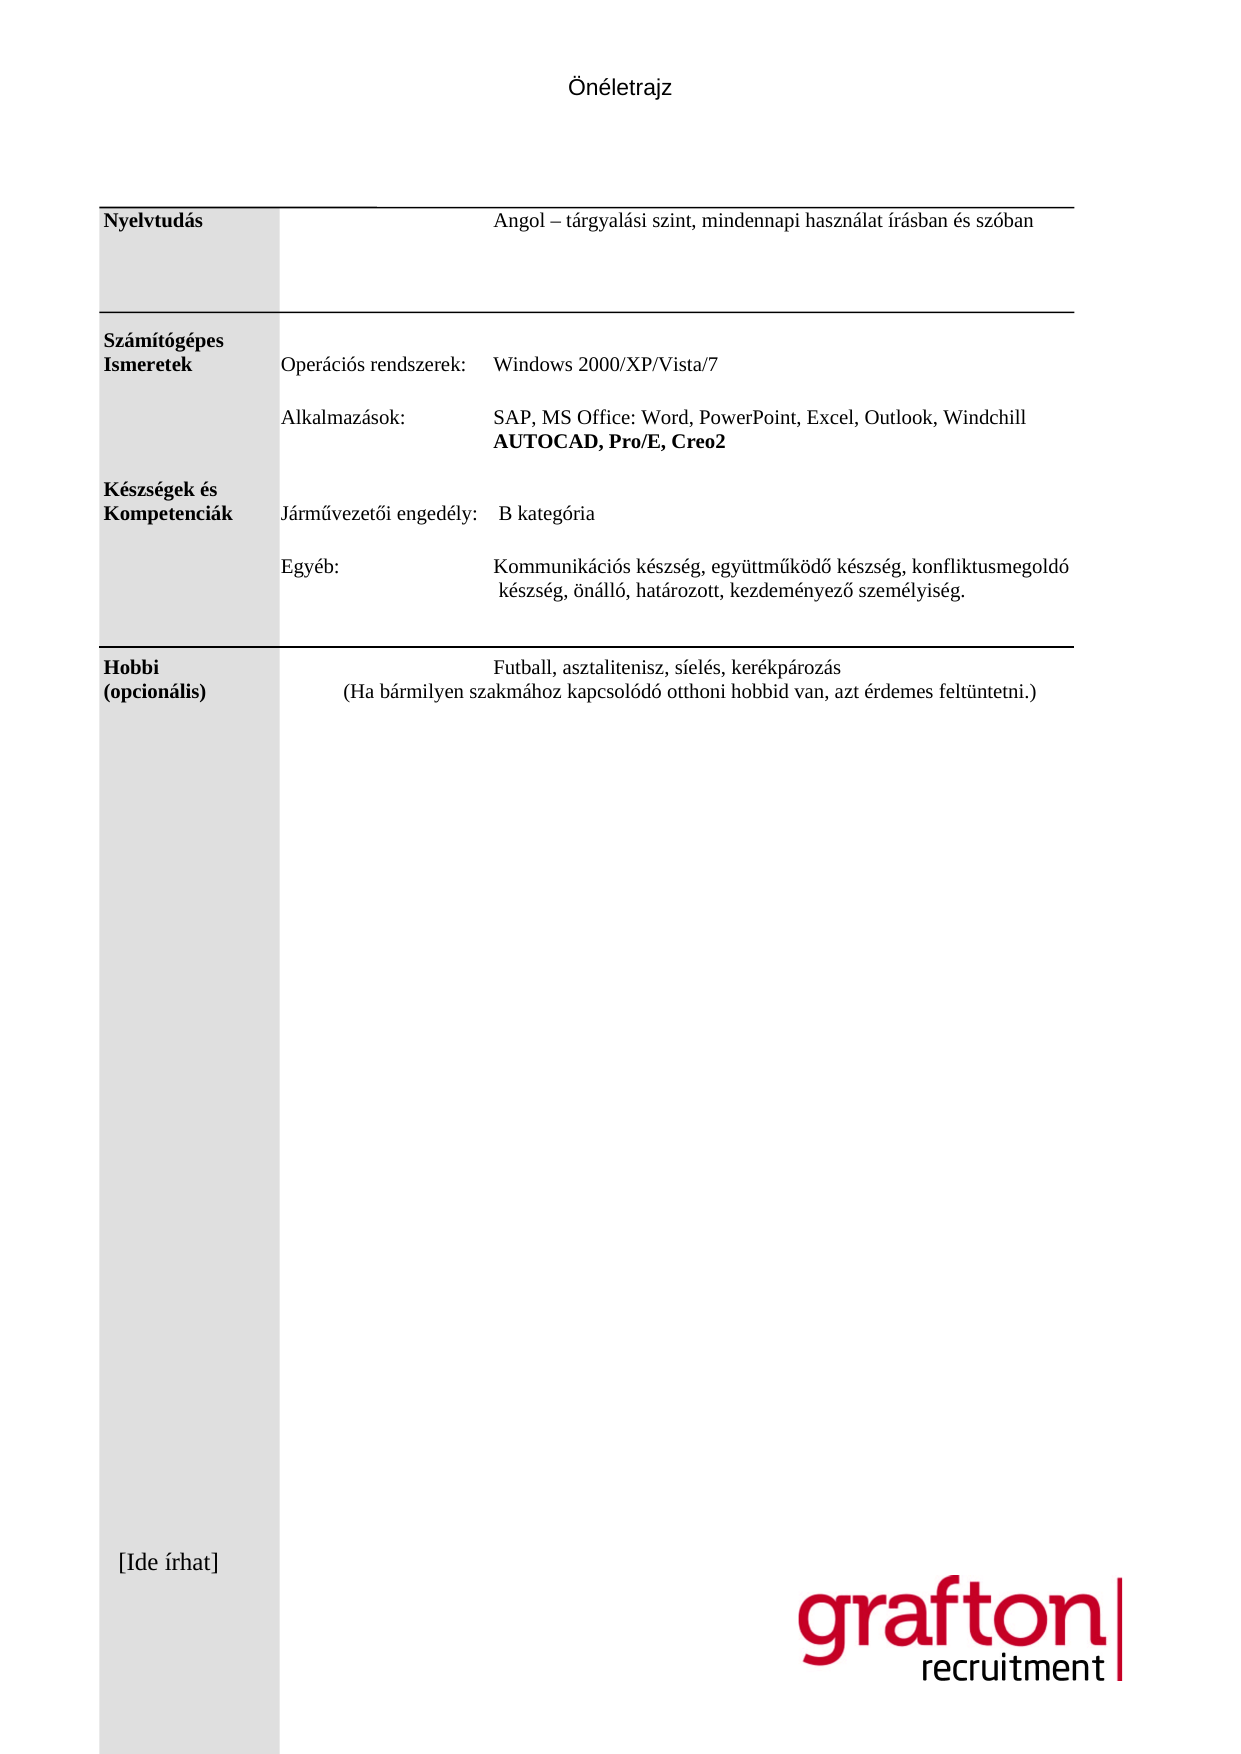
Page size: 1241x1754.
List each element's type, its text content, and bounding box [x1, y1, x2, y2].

text AUTOCAD, Pro/E, Creo2 [103, 429, 1122, 453]
text Hobbi Futball, asztalitenisz, síelés, kerékpározás [103, 655, 1122, 679]
text Ismeretek Operációs rendszerek: Windows 2000/XP/Vista/7 [103, 352, 1122, 376]
text Számítógépes [103, 328, 1122, 352]
text Kompetenciák Járművezetői engedély: B kategória [103, 501, 1122, 525]
picture [798, 1575, 1123, 1681]
text (opcionális) (Ha bármilyen szakmához kapcsolódó otthoni hobbid van, azt érdemes feltüntetni.) [103, 679, 1122, 703]
text Alkalmazások: SAP, MS Office: Word, PowerPoint, Excel, Outlook, Windchill [103, 405, 1122, 429]
text Nyelvtudás Angol – tárgyalási szint, mindennapi használat írásban és szóban [103, 207, 1122, 232]
text Készségek és [103, 477, 1122, 501]
text Egyéb: Kommunikációs készség, együttműködő készség, konfliktusmegoldó készség, önálló, határozott, kezdeményező személyiség. [103, 554, 1122, 602]
